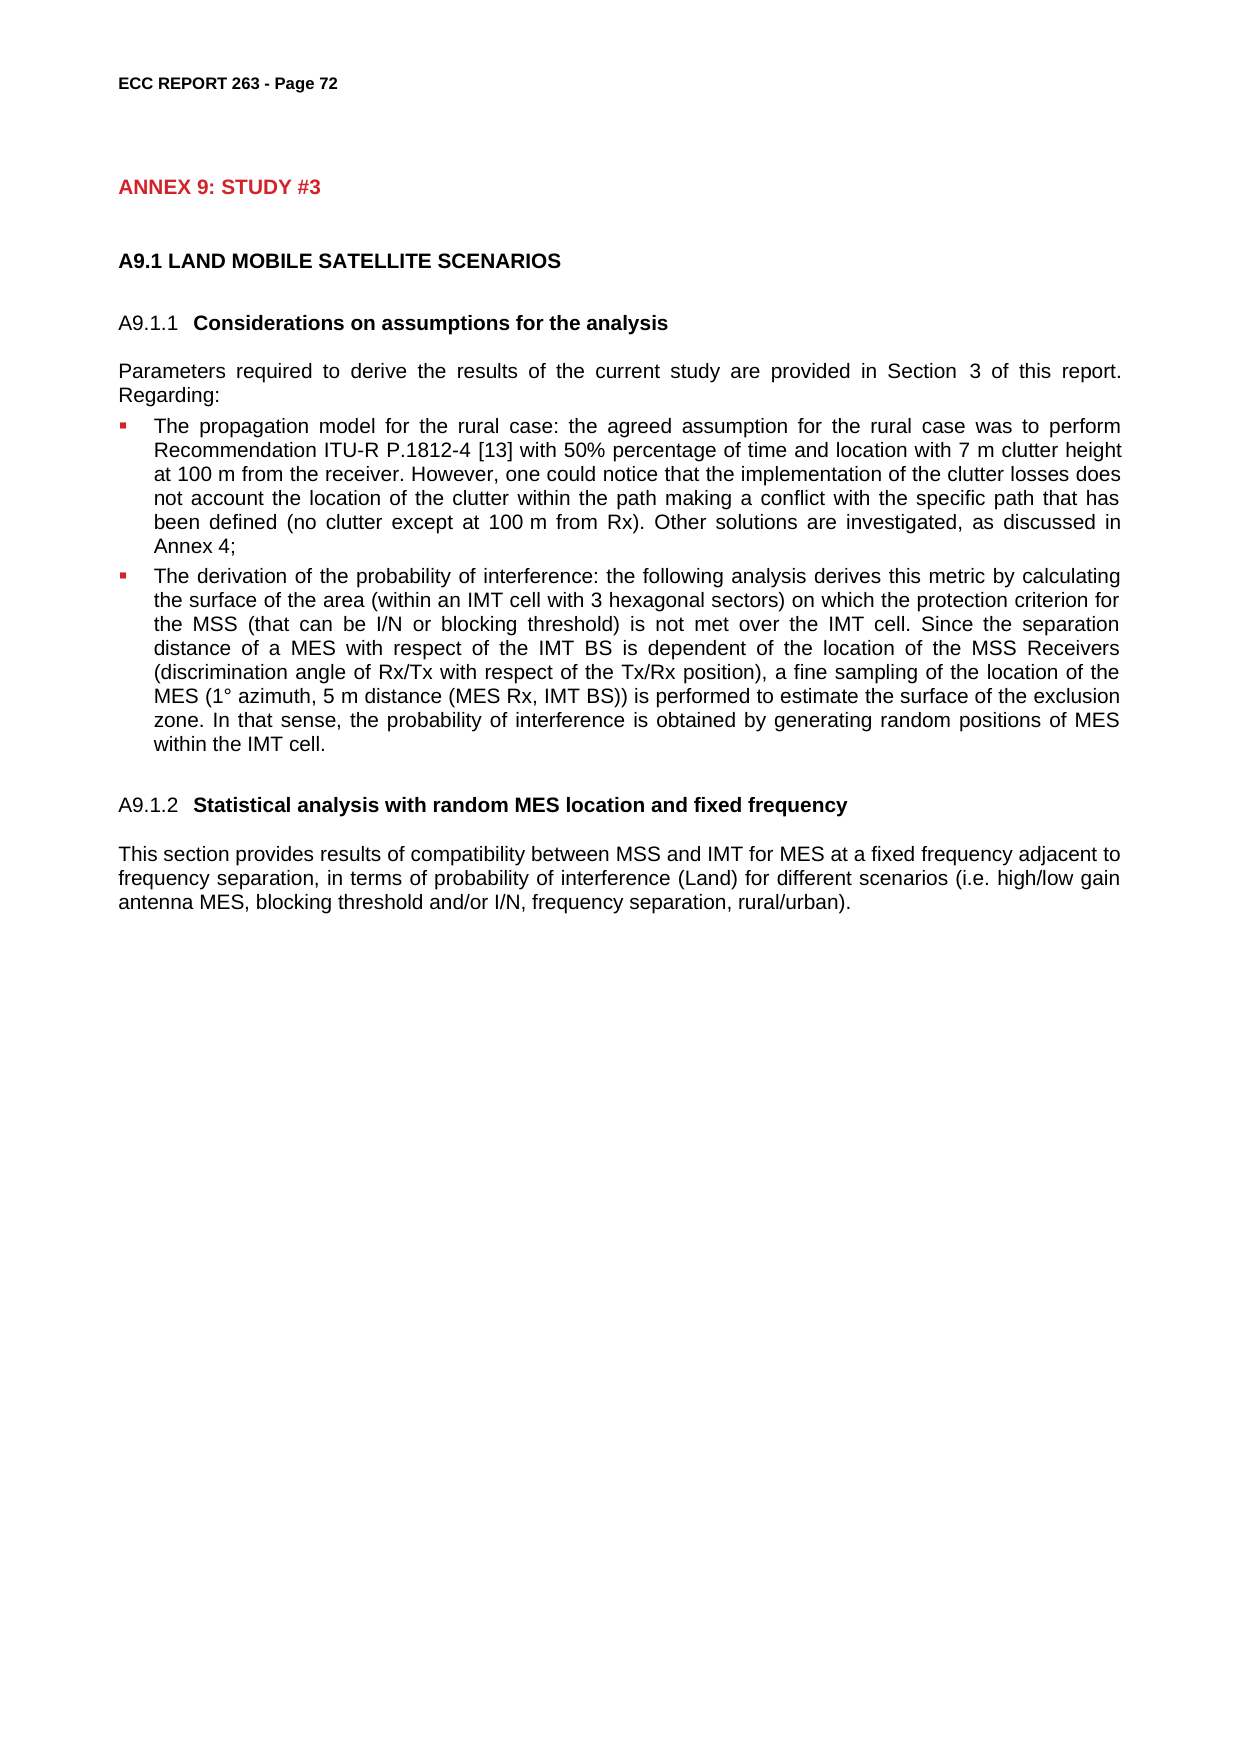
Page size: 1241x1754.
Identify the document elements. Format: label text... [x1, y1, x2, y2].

text This section provides results of compatibility between MSS and IMT for MES at a fixed frequency adjacent to frequency separation, in terms of probability of interference (Land) for different scenarios (i.e. high/low gain antenna MES, blocking threshold and/or I/N, frequency separation, rural/urban). [118, 842, 1122, 914]
subtitle Study #3 [118, 175, 1122, 199]
text Parameters required to derive the results of the current study are provided in Section 3 of this report. Regarding: [118, 359, 1122, 407]
text The propagation model for the rural case: the agreed assumption for the rural case was to perform Recommendation ITU-R P.1812-4 [13] with 50% percentage of time and location with 7 m clutter height at 100 m from the receiver. However, one could notice that the implementation of the clutter losses does not account the location of the clutter within the path making a conflict with the specific path that has been defined (no clutter except at 100 m from Rx). Other solutions are investigated, as discussed in Annex 4; [118, 413, 1122, 557]
text The derivation of the probability of interference: the following analysis derives this metric by calculating the surface of the area (within an IMT cell with 3 hexagonal sectors) on which the protection criterion for the MSS (that can be I/N or blocking threshold) is not met over the IMT cell. Since the separation distance of a MES with respect of the IMT BS is dependent of the location of the MSS Receivers (discrimination angle of Rx/Tx with respect of the Tx/Rx position), a fine sampling of the location of the MES (1° azimuth, 5 m distance (MES Rx, IMT BS)) is performed to estimate the surface of the exclusion zone. In that sense, the probability of interference is obtained by generating random positions of MES within the IMT cell. [118, 564, 1122, 755]
subtitle Statistical analysis with random MES location and fixed frequency [118, 793, 1122, 817]
subtitle Land Mobile Satellite scenarios [118, 249, 1122, 273]
subtitle Considerations on assumptions for the analysis [118, 310, 1122, 334]
